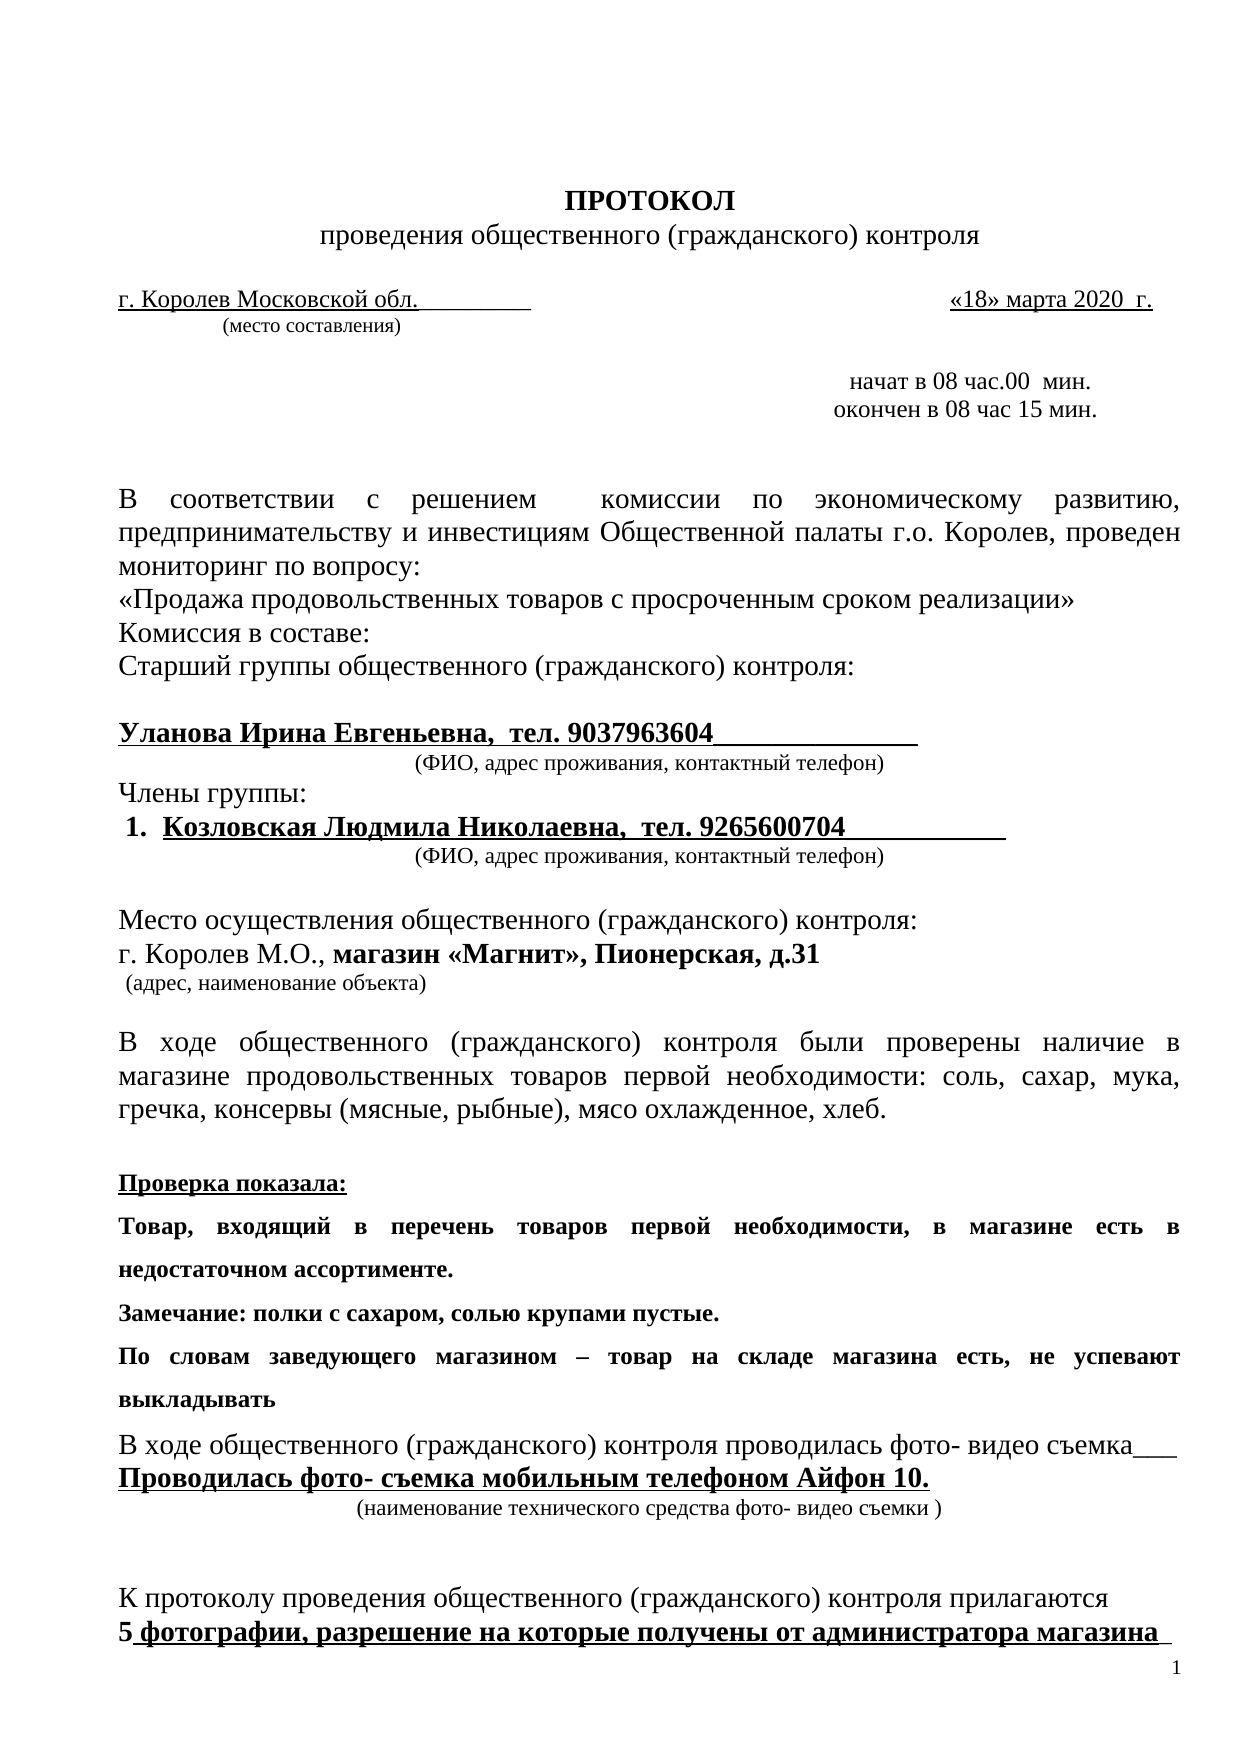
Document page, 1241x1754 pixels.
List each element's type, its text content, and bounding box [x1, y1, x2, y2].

text Старший группы общественного (гражданского) контроля: [118, 648, 1181, 682]
text г. Королев М.О., магазин «Магнит», Пионерская, д.31 [118, 936, 1181, 969]
text (наименование технического средства фото- видео съемки ) [118, 1494, 1181, 1521]
list Козловская Людмила Николаевна, тел. 9265600704___________ [125, 809, 1181, 842]
text Проверка показала: [118, 1168, 1181, 1197]
text (ФИО, адрес проживания, контактный телефон) [118, 749, 1181, 775]
subtitle Проводилась фото- съемка мобильным телефоном Айфон 10. [118, 1461, 1181, 1494]
text окончен в 08 час 15 мин. [118, 394, 1181, 423]
text По словам заведующего магазином – товар на складе магазина есть, не успевают выкладывать [118, 1341, 1181, 1413]
text Члены группы: [118, 775, 1181, 809]
text проведения общественного (гражданского) контроля [118, 217, 1181, 251]
subtitle В ходе общественного (гражданского) контроля проводилась фото- видео съемка___ [118, 1427, 1181, 1461]
subtitle ПРОТОКОЛ [118, 183, 1181, 217]
text К протоколу проведения общественного (гражданского) контроля прилагаются [118, 1580, 1181, 1614]
text (ФИО, адрес проживания, контактный телефон) [118, 842, 1181, 869]
text В ходе общественного (гражданского) контроля были проверены наличие в магазине продовольственных товаров первой необходимости: соль, сахар, мука, гречка, консервы (мясные, рыбные), мясо охлажденное, хлеб. [118, 1024, 1181, 1125]
text Место осуществления общественного (гражданского) контроля: [118, 902, 1181, 936]
subtitle В соответствии с решением комиссии по экономическому развитию, предпринимательству и инвестициям Общественной палаты г.о. Королев, проведен мониторинг по вопросу: [118, 481, 1181, 581]
text Уланова Ирина Евгеньевна, тел. 9037963604______________ [118, 716, 1181, 749]
text (адрес, наименование объекта) [118, 969, 1181, 996]
text начат в 08 час.00 мин. [118, 366, 1181, 394]
text Товар, входящий в перечень товаров первой необходимости, в магазине есть в недостаточном ассортименте. [118, 1211, 1181, 1283]
text Замечание: полки с сахаром, солью крупами пустые. [118, 1298, 1181, 1326]
text «Продажа продовольственных товаров с просроченным сроком реализации» [118, 581, 1181, 615]
text 5 фотографии, разрешение на которые получены от администратора магазина_ [118, 1614, 1181, 1647]
subtitle Комиссия в составе: [118, 615, 1181, 648]
text (место составления) [118, 313, 1181, 337]
text г. Королев Московской обл._________ «18» марта 2020 г. [118, 284, 1181, 313]
